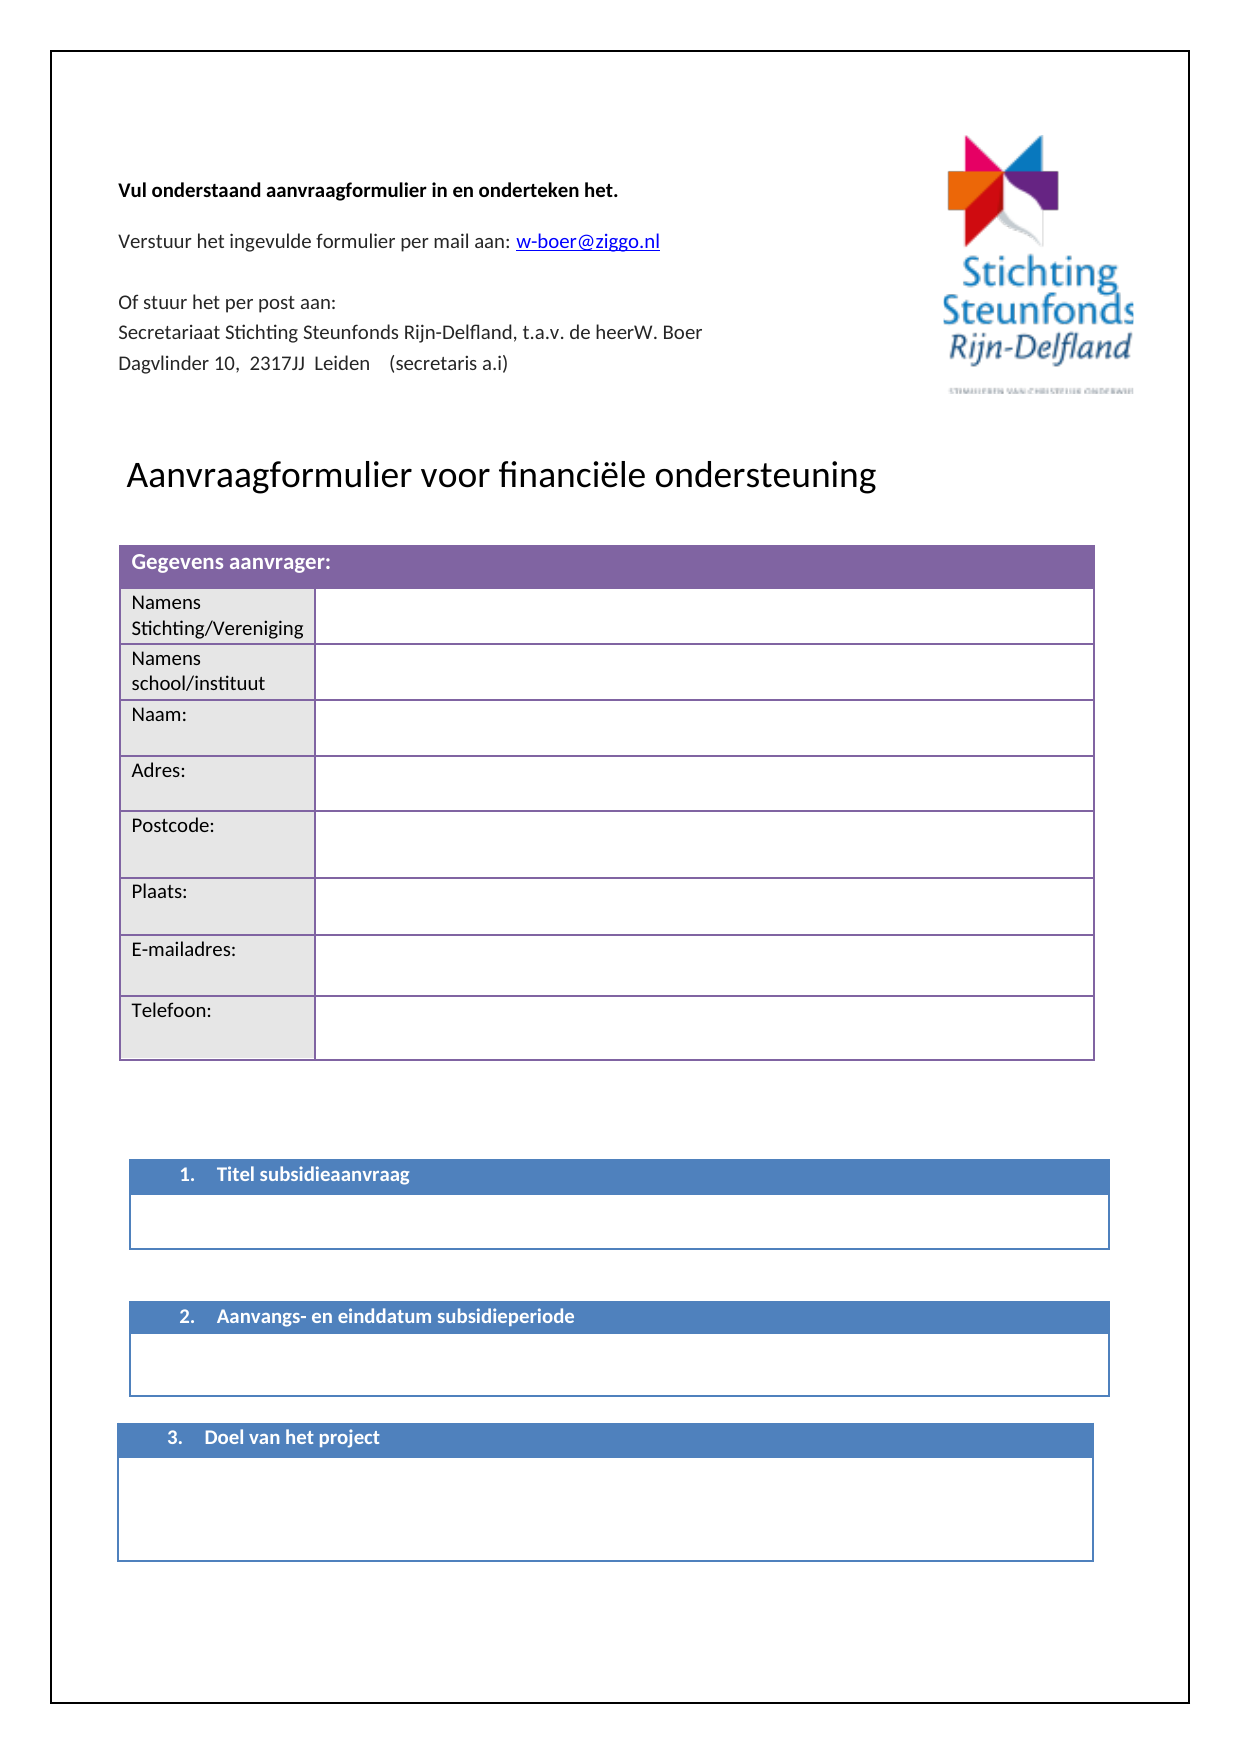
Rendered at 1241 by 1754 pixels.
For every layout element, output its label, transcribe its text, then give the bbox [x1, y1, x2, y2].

table_cell Namens Stichting/Vereniging [121, 589, 314, 643]
text Secretariaat Stichting Steunfonds Rijn-Delfland, t.a.v. de heerW. Boer Dagvlinder 10, 2317JJ Leiden (secretaris a.i) [118, 319, 1063, 375]
table_cell [131, 1334, 1108, 1395]
table_cell [316, 879, 1093, 934]
table_header [654, 547, 1093, 587]
table_cell Adres: [121, 757, 314, 810]
table_cell Plaats: [121, 879, 314, 934]
table_cell [316, 589, 1093, 643]
table_cell Naam: [121, 701, 314, 755]
table_cell [316, 936, 1093, 995]
table_cell [316, 645, 1093, 699]
text Of stuur het per post aan: [118, 289, 1063, 314]
table_header Gegevens aanvrager: [121, 547, 652, 587]
table_header Aanvangs- en einddatum subsidieperiode [131, 1303, 1108, 1334]
table_header Titel subsidieaanvraag [131, 1161, 1108, 1195]
table_cell [119, 1458, 1092, 1559]
table_cell [131, 1195, 1108, 1248]
table_cell Telefoon: [121, 997, 314, 1058]
table_header Doel van het project [119, 1425, 1092, 1456]
table_cell [316, 997, 1093, 1058]
table_cell [316, 757, 1093, 810]
table_cell Postcode: [121, 812, 314, 877]
text Vul onderstaand aanvraagformulier in en onderteken het. [118, 177, 947, 203]
table_cell Namens school/instituut [121, 645, 314, 699]
table_cell [316, 701, 1093, 755]
table_cell E-mailadres: [121, 936, 314, 995]
text Aanvraagformulier voor financiële ondersteuning [118, 451, 1063, 497]
text Verstuur het ingevulde formulier per mail aan: w-boer@ziggo.nl [118, 228, 1063, 253]
table_cell [316, 812, 1093, 877]
